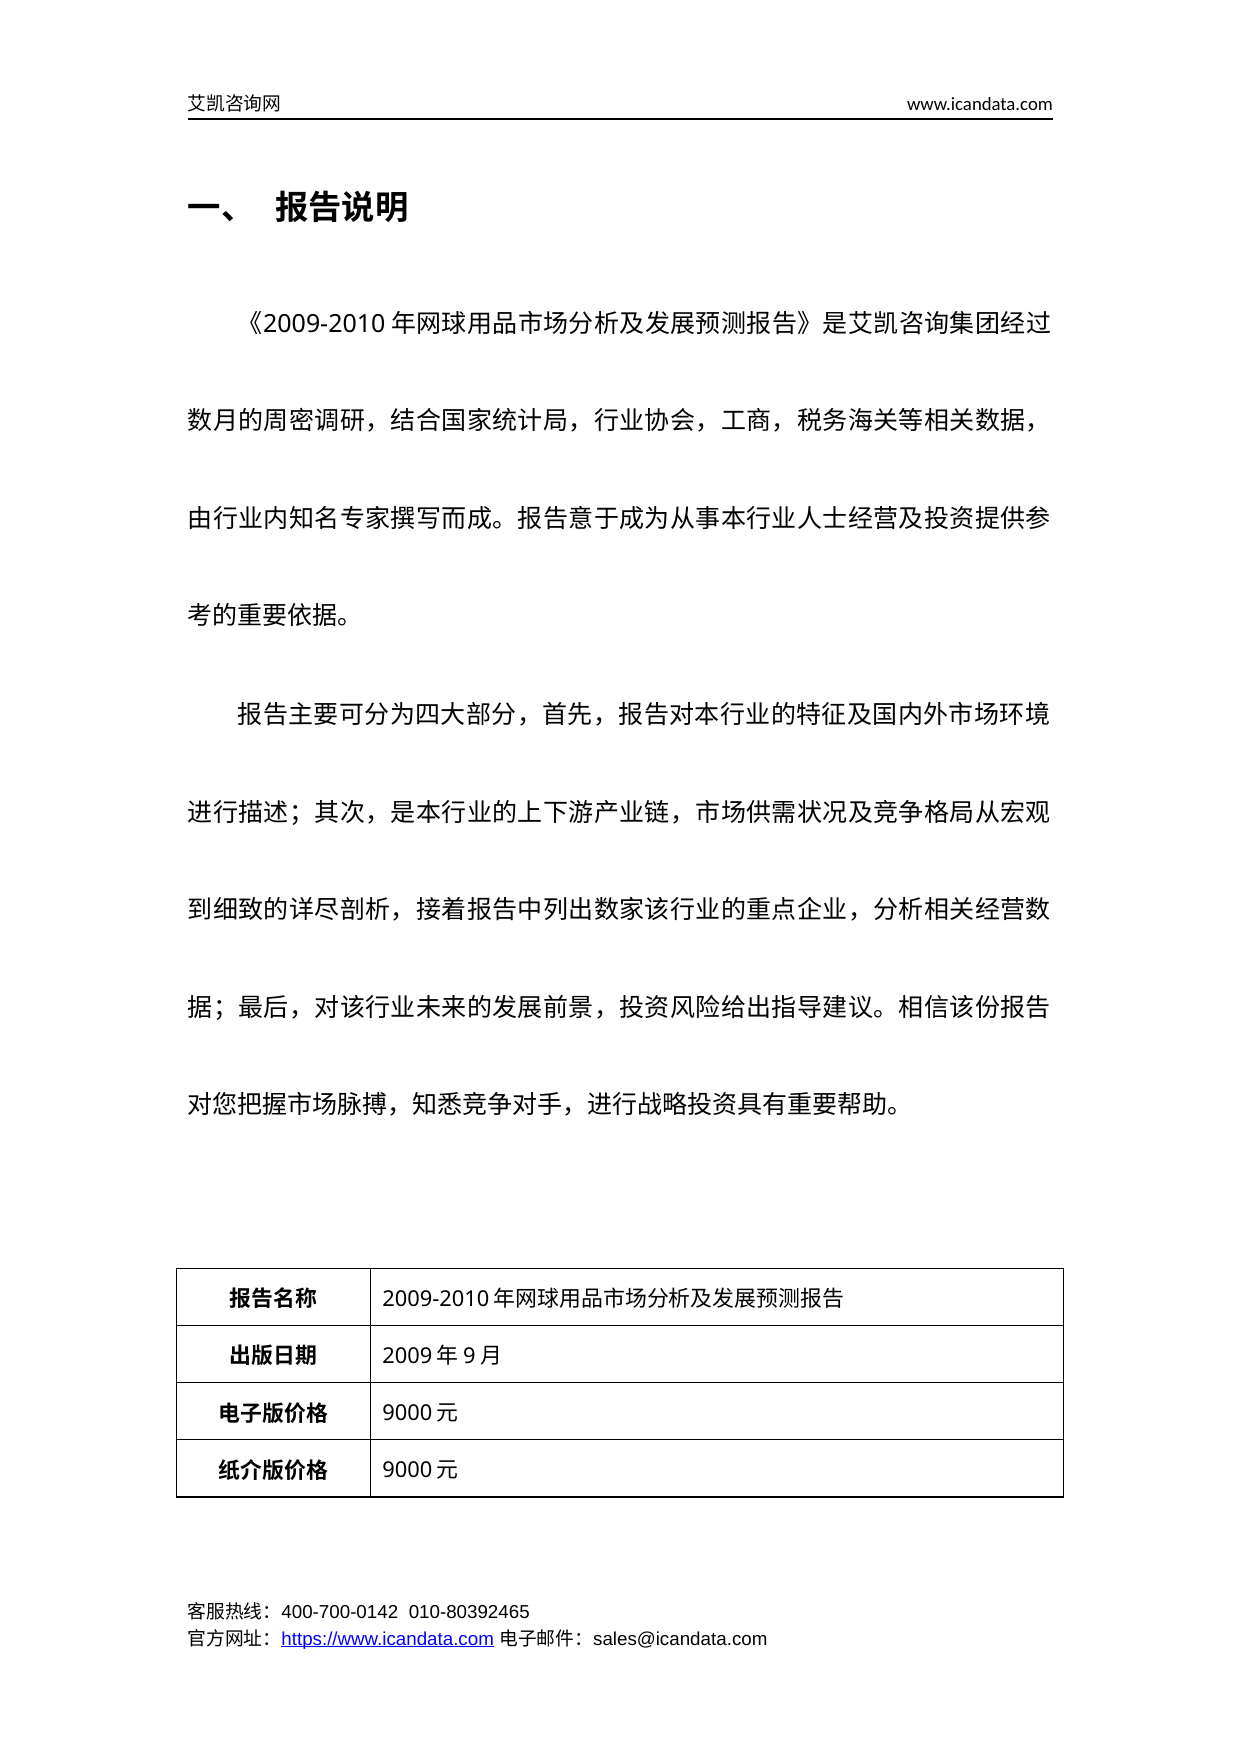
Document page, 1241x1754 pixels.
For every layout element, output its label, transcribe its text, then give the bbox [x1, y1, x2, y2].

text 报告主要可分为四大部分，首先，报告对本行业的特征及国内外市场环境进行描述；其次，是本行业的上下游产业链，市场供需状况及竞争格局从宏观到细致的详尽剖析，接着报告中列出数家该行业的重点企业，分析相关经营数据；最后，对该行业未来的发展前景，投资风险给出指导建议。相信该份报告对您把握市场脉搏，知悉竞争对手，进行战略投资具有重要帮助。 [187, 681, 1053, 1136]
table_cell 出版日期 [177, 1326, 370, 1382]
table_header 2009-2010年网球用品市场分析及发展预测报告 [371, 1269, 1063, 1325]
table_header 报告名称 [177, 1269, 370, 1325]
table_cell 9000元 [371, 1383, 1063, 1439]
table_cell 纸介版价格 [177, 1440, 370, 1496]
text 《2009-2010年网球用品市场分析及发展预测报告》是艾凯咨询集团经过数月的周密调研，结合国家统计局，行业协会，工商，税务海关等相关数据，由行业内知名专家撰写而成。报告意于成为从事本行业人士经营及投资提供参考的重要依据。 [187, 289, 1053, 646]
subtitle 报告说明 [187, 172, 1053, 237]
table_cell 2009年9月 [371, 1326, 1063, 1382]
table_cell 电子版价格 [177, 1383, 370, 1439]
table_cell 9000元 [371, 1440, 1063, 1496]
